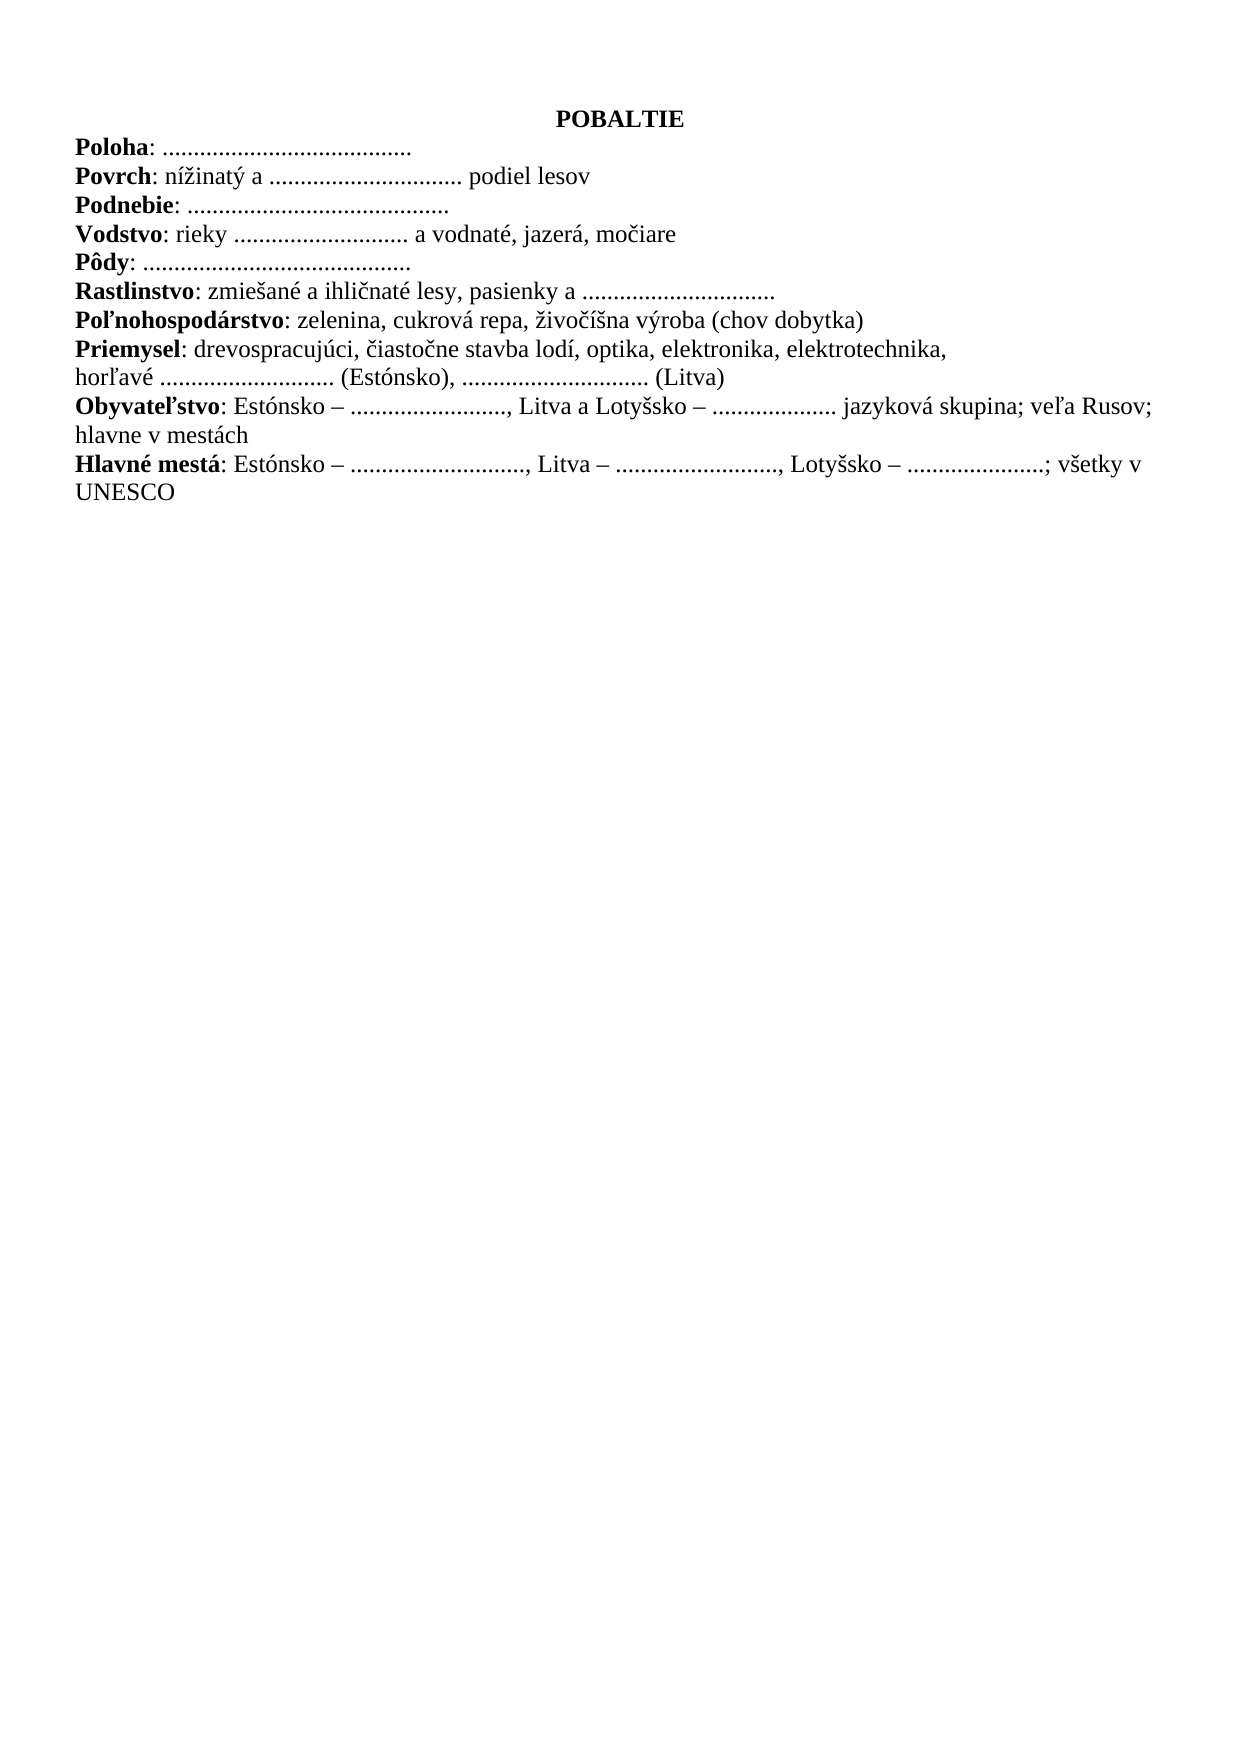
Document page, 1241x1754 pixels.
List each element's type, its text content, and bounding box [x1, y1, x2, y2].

text Vodstvo: rieky ............................ a vodnaté, jazerá, močiare [75, 219, 1165, 247]
text Povrch: nížinatý a ............................... podiel lesov [75, 161, 1165, 190]
text POBALTIE [75, 104, 1165, 132]
text Priemysel: drevospracujúci, čiastočne stavba lodí, optika, elektronika, elektrotechnika, horľavé ............................ (Estónsko), .............................. (Litva) [75, 334, 1165, 391]
text Obyvateľstvo: Estónsko – ........................., Litva a Lotyšsko – .................... jazyková skupina; veľa Rusov; hlavne v mestách [75, 391, 1165, 449]
text Podnebie: .......................................... [75, 190, 1165, 219]
text Poľnohospodárstvo: zelenina, cukrová repa, živočíšna výroba (chov dobytka) [75, 305, 1165, 334]
text Hlavné mestá: Estónsko – ............................, Litva – .........................., Lotyšsko – ......................; všetky v UNESCO [75, 449, 1165, 506]
text Rastlinstvo: zmiešané a ihličnaté lesy, pasienky a ............................... [75, 276, 1165, 305]
text Pôdy: ........................................... [75, 247, 1165, 276]
text Poloha: ........................................ [75, 132, 1165, 161]
